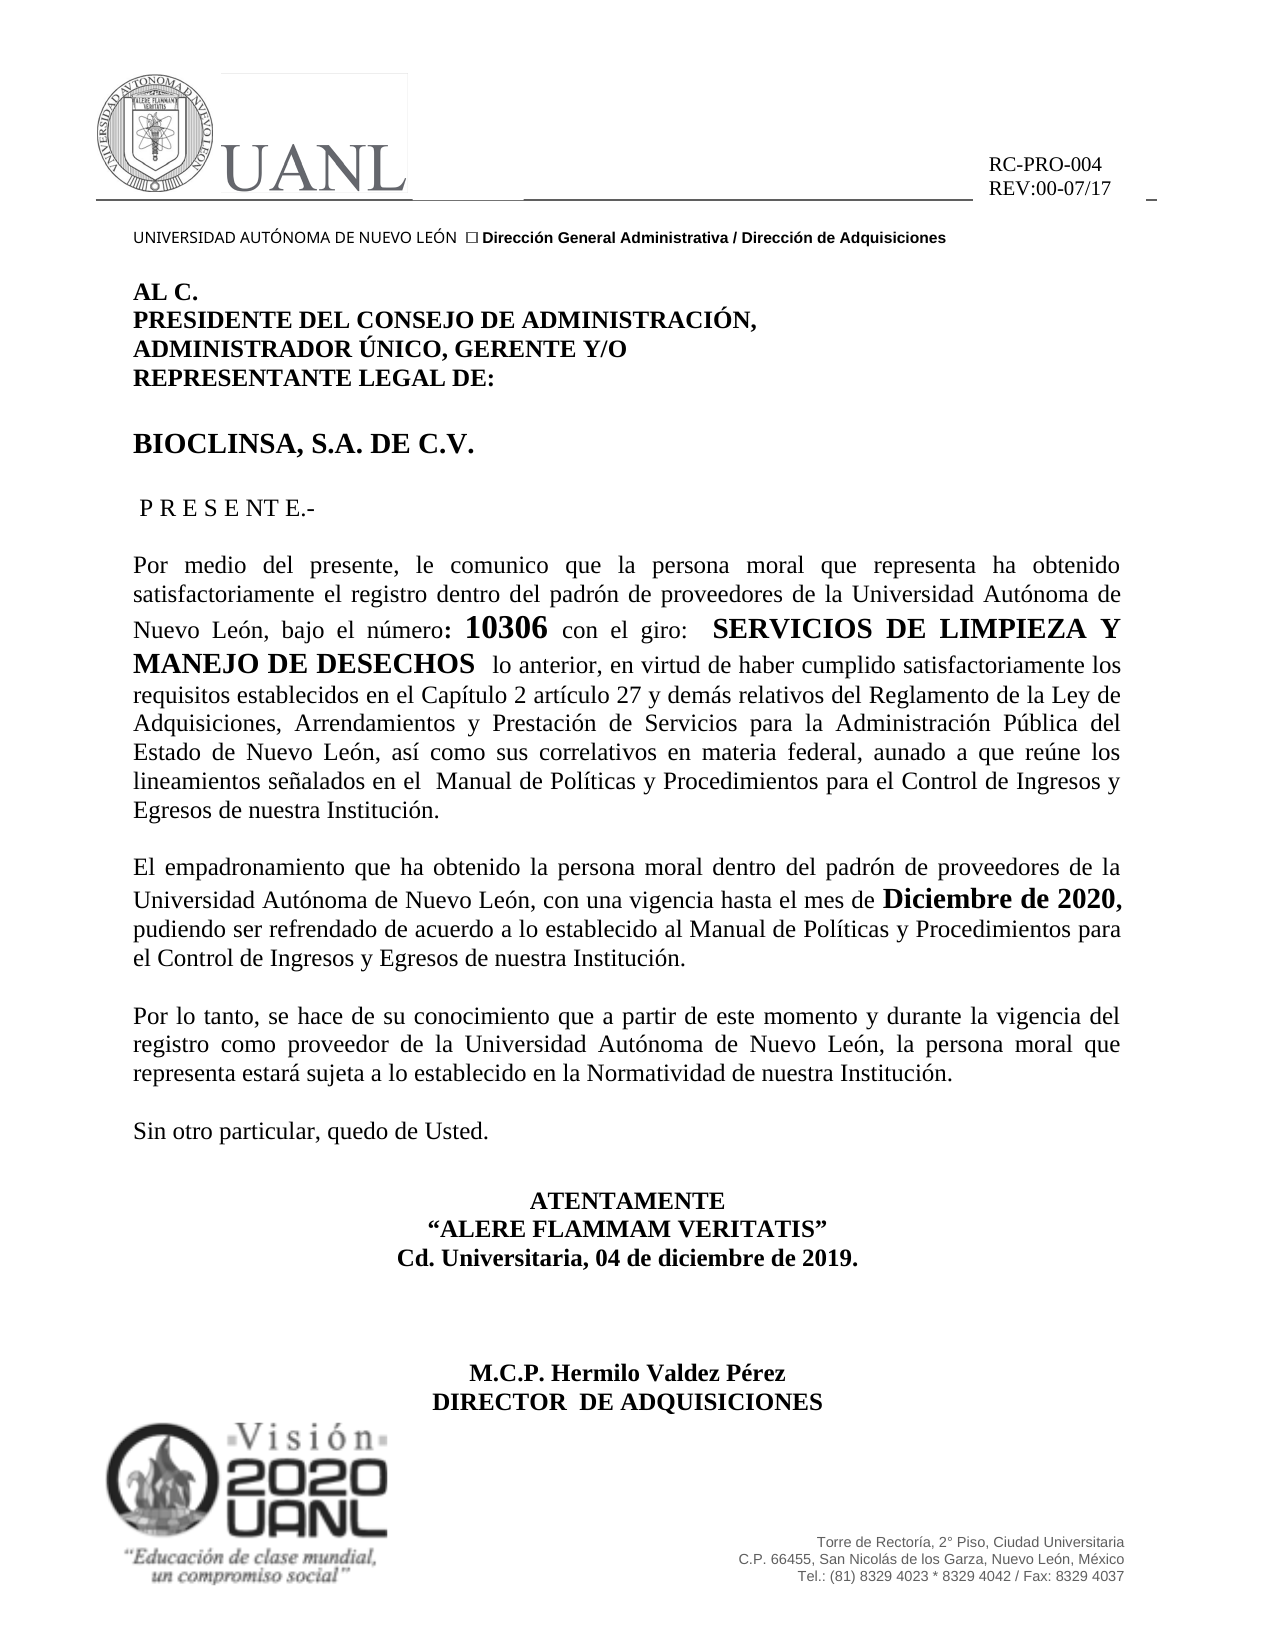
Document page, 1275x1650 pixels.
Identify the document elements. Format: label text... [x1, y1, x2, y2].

text El empadronamiento que ha obtenido la persona moral dentro del padrón de proveedores de la Universidad Autónoma de Nuevo León, con una vigencia hasta el mes de Diciembre de 2020, pudiendo ser refrendado de acuerdo a lo establecido al Manual de Políticas y Procedimientos para el Control de Ingresos y Egresos de nuestra Institución. [133, 852, 1122, 972]
text ADMINISTRADOR ÚNICO, GERENTE Y/O [133, 334, 1122, 363]
text BIOCLINSA, S.A. DE C.V. [133, 426, 1122, 459]
text M.C.P. Hermilo Valdez Pérez [133, 1358, 1122, 1387]
text Sin otro particular, quedo de Usted. [133, 1116, 1122, 1144]
text AL C. [133, 277, 1122, 305]
text “ALERE FLAMMAM VERITATIS” [133, 1214, 1122, 1243]
subtitle Cd. Universitaria, 04 de diciembre de 2019. [133, 1243, 1122, 1272]
text REPRESENTANTE LEGAL DE: [133, 363, 1122, 392]
picture [95, 73, 408, 193]
text Por lo tanto, se hace de su conocimiento que a partir de este momento y durante la vigencia del registro como proveedor de de Nuevo León, la persona moral que representa estará sujeta a lo establecido en la Normatividad de nuestra Institución. [133, 1001, 1122, 1087]
text ATENTAMENTE [133, 1186, 1122, 1214]
text Por medio del presente, le comunico que la persona moral que representa ha obtenido satisfactoriamente el registro dentro del padrón de proveedores de la Universidad Autónoma de Nuevo León, bajo el número: 10306 con el giro: SERVICIOS DE LIMPIEZA Y MANEJO DE DESECHOS lo anterior, en virtud de haber cumplido satisfactoriamente los requisitos establecidos en el Capítulo 2 artículo 27 y demás relativos del Reglamento de la Ley de Adquisiciones, Arrendamientos y Prestación de Servicios para la Administración Pública del Estado de Nuevo León, así como sus correlativos en materia federal, aunado a que reúne los lineamientos señalados en el Manual de Políticas y Procedimientos para el Control de Ingresos y Egresos de nuestra Institución. [133, 550, 1122, 823]
text P R E S E NT E.- [133, 493, 1122, 522]
text PRESIDENTE DEL CONSEJO DE ADMINISTRACIÓN, [133, 305, 1122, 334]
text DIRECTOR DE ADQUISICIONES [133, 1387, 1122, 1416]
